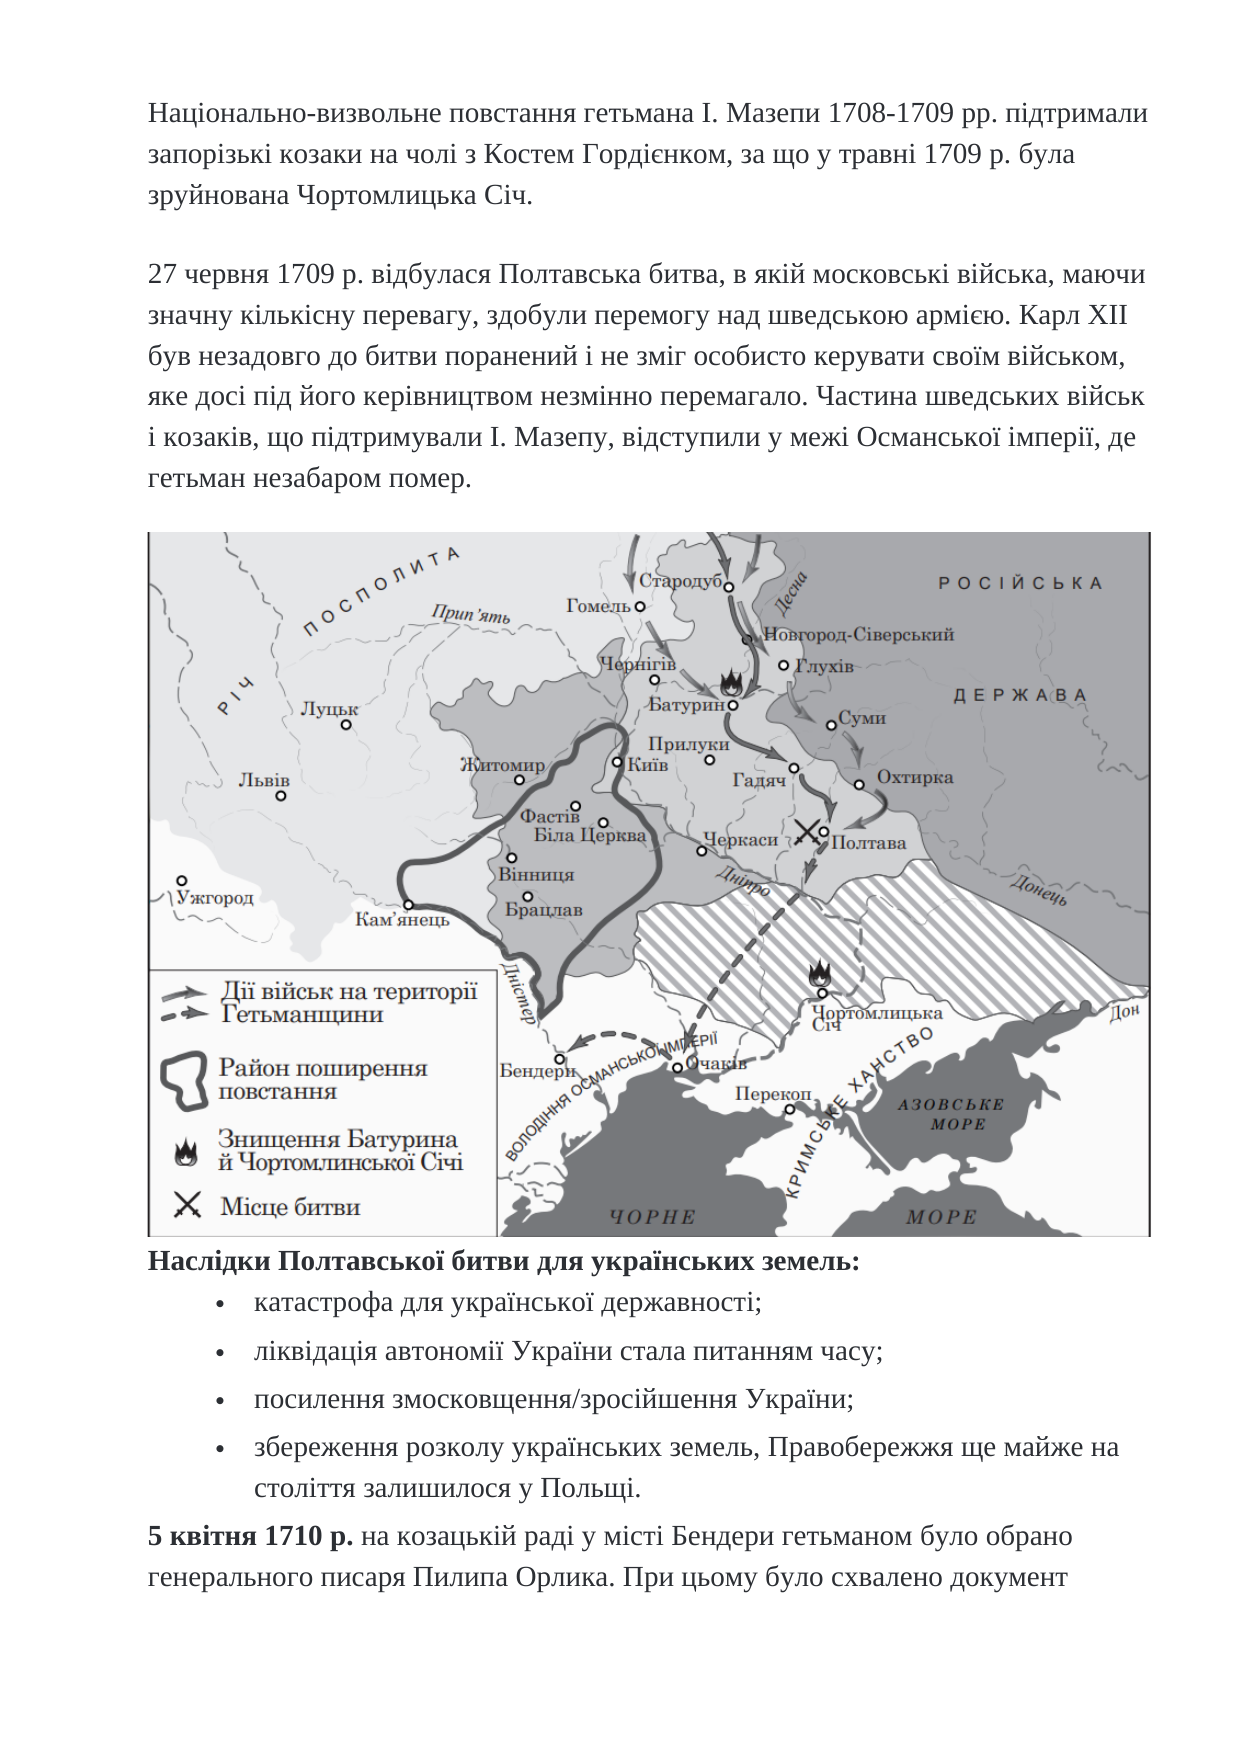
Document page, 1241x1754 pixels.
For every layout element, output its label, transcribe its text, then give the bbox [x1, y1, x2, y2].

text 27 червня 1709 р. відбулася Полтавська битва, в якій московські війська, маючи значну кількісну перевагу, здобули перемогу над шведською армією. Карл XII був незадовго до битви поранений і не зміг особисто керувати своїм військом, яке досі під його керівництвом незмінно перемагало. Частина шведських військ і козаків, що підтримували І. Мазепу, відступили у межі Османської імперії, де гетьман незабаром помер. [148, 249, 1152, 493]
text Національно-визвольне повстання гетьмана І. Мазепи 1708-1709 рр. підтримали запорізькі козаки на чолі з Костем Гордієнком, за що у травні 1709 р. була зруйнована Чортомлицька Січ. [148, 88, 1152, 210]
list збереження розколу українських земель, Правобережжя ще майже на століття залишилося у Польщі. [216, 1422, 1152, 1504]
picture [147, 532, 1152, 1237]
list катастрофа для української державності; [216, 1277, 1152, 1318]
text Наслідки Полтавської битви для українських земель: [148, 1237, 1152, 1277]
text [148, 1511, 1152, 1593]
list ліквідація автономії України стала питанням часу; [216, 1326, 1152, 1366]
list посилення змосковщення/зросійшення України; [216, 1374, 1152, 1414]
